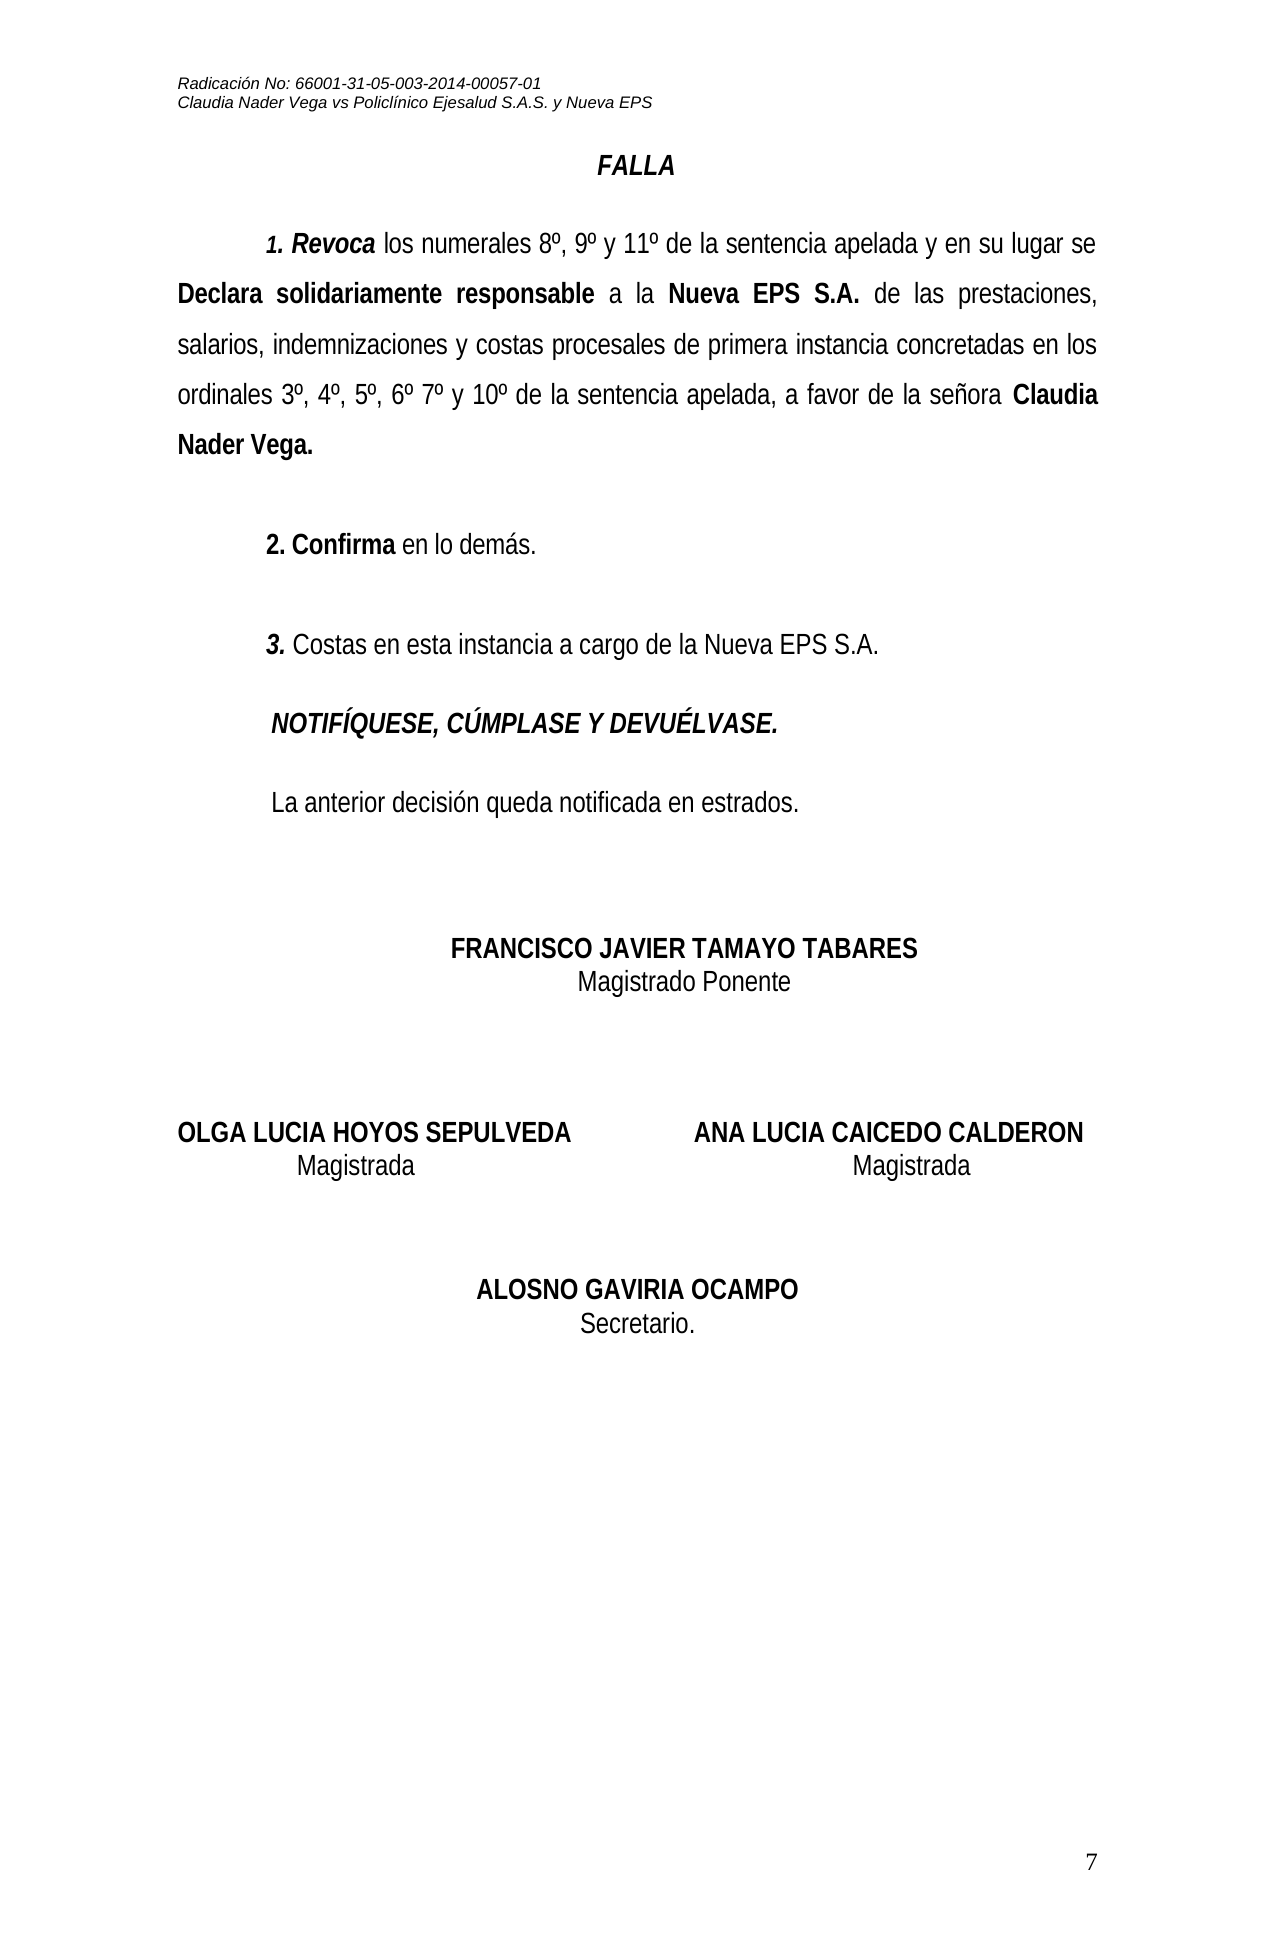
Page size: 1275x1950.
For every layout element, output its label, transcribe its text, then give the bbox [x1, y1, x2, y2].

text La anterior decisión queda notificada en estrados. [177, 785, 1098, 818]
text NOTIFÍQUESE, CÚMPLASE Y DEVUÉLVASE. [177, 706, 1098, 740]
text OLGA LUCIA HOYOS SEPULVEDA ANA LUCIA CAICEDO CALDERON [177, 1115, 1098, 1148]
text Magistrado Ponente [177, 964, 1098, 998]
text Magistrada Magistrada [177, 1148, 1098, 1182]
text FALLA [177, 148, 1098, 181]
text FRANCISCO JAVIER TAMAYO TABARES [177, 931, 1098, 964]
text ALOSNO GAVIRIA OCAMPO [177, 1272, 1098, 1306]
text 3. Costas en esta instancia a cargo de la Nueva EPS S.A. [177, 627, 1098, 661]
text 1. Revoca los numerales 8º, 9º y 11º de la sentencia apelada y en su lugar se Declara solidariamente responsable a la Nueva EPS S.A. de las prestaciones, salarios, indemnizaciones y costas procesales de primera instancia concretadas en los ordinales 3º, 4º, 5º, 6º 7º y 10º de la sentencia apelada, a favor de la señora Claudia Nader Vega. [177, 227, 1098, 460]
text 2. Confirma en lo demás. [177, 527, 1098, 561]
text Secretario. [177, 1306, 1098, 1339]
